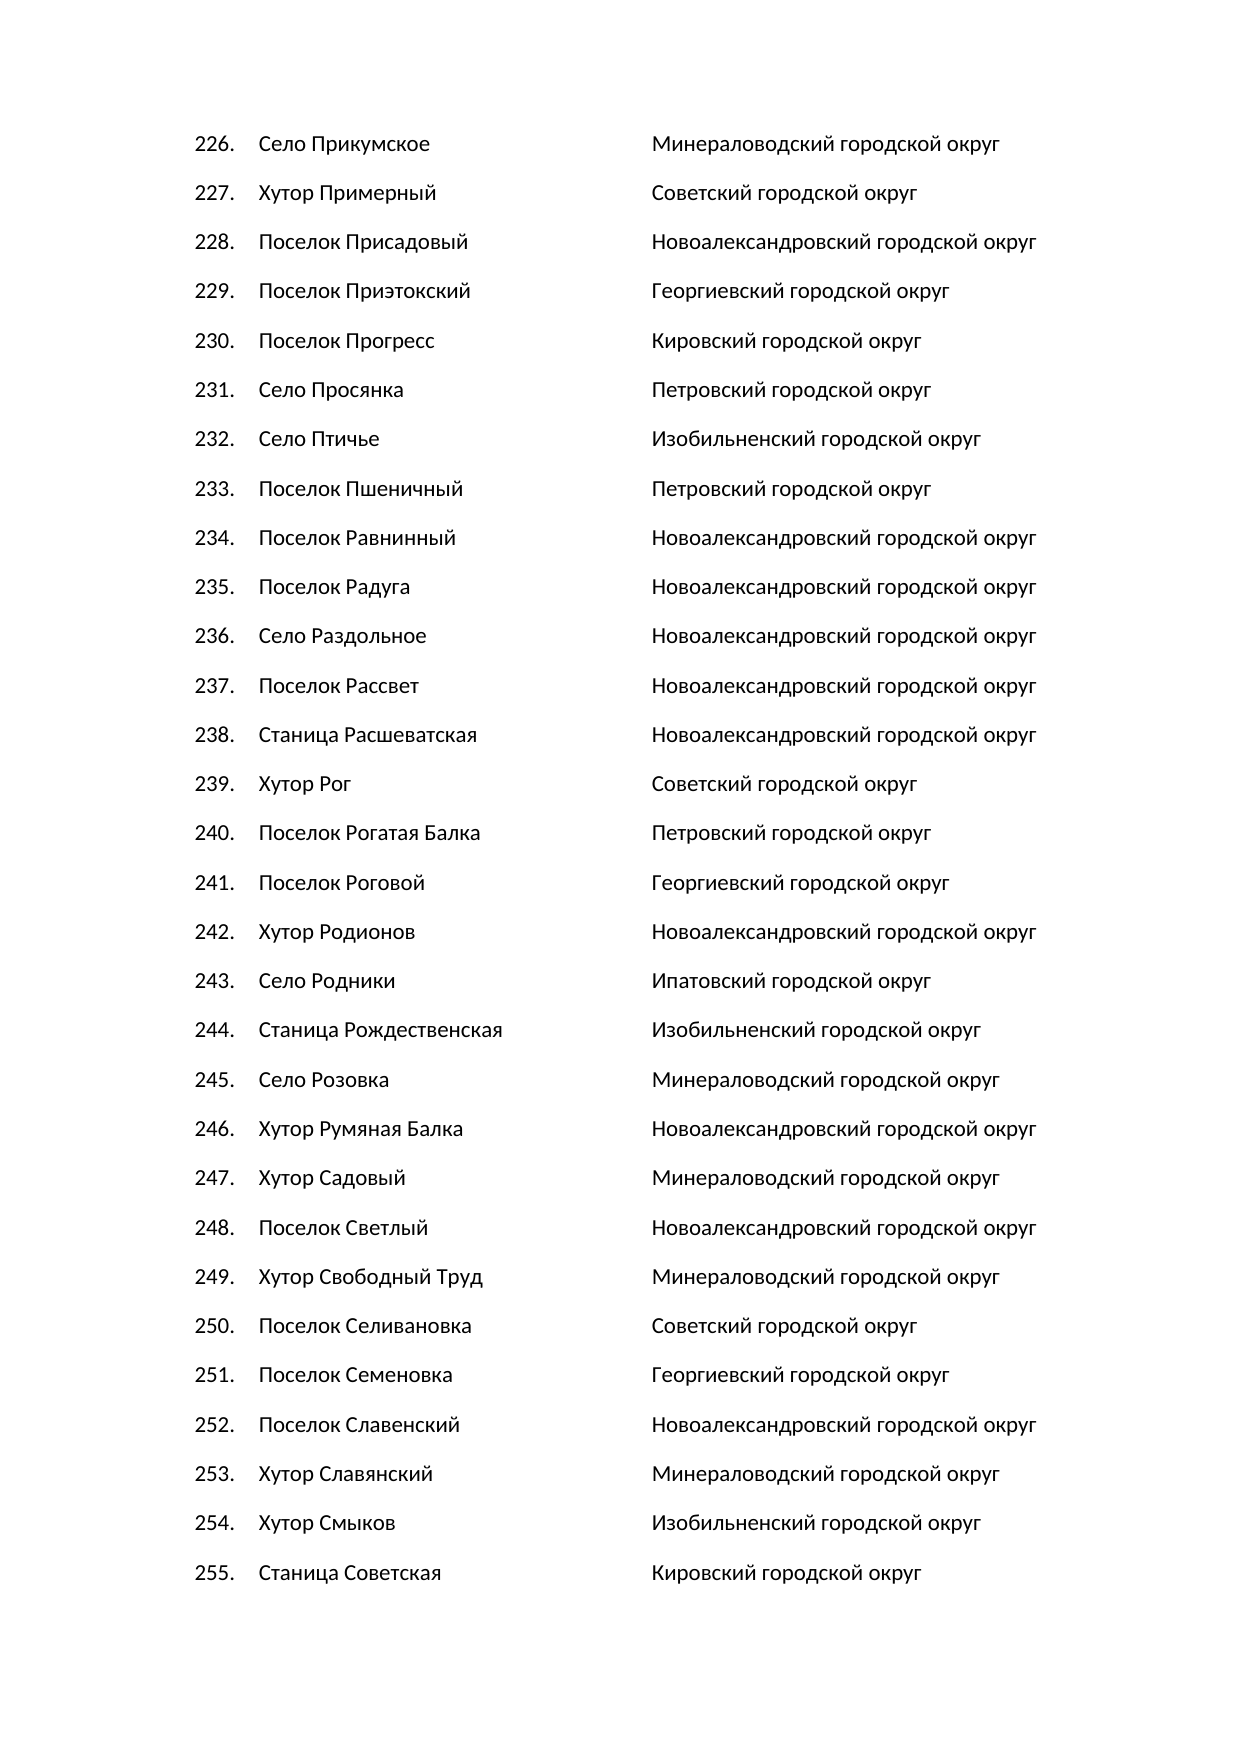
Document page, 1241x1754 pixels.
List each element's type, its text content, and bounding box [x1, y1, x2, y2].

table_cell Новоалександровский городской округ [645, 660, 1118, 709]
table_cell 249. [177, 1251, 252, 1301]
table_cell Минераловодский городской округ [645, 1449, 1118, 1498]
table_cell Хутор Свободный Труд [252, 1251, 645, 1301]
table_cell Новоалександровский городской округ [645, 906, 1118, 956]
table_cell Советский городской округ [645, 1301, 1118, 1350]
table_cell 254. [177, 1498, 252, 1547]
table_cell Петровский городской округ [645, 365, 1118, 414]
table_cell Изобильненский городской округ [645, 1005, 1118, 1054]
table_cell 252. [177, 1399, 252, 1448]
table_cell Новоалександровский городской округ [645, 1399, 1118, 1448]
table_cell 239. [177, 759, 252, 808]
table_cell 234. [177, 512, 252, 562]
table_cell 226. [177, 118, 252, 167]
table_cell 235. [177, 562, 252, 611]
table_cell 228. [177, 217, 252, 266]
table_cell 229. [177, 266, 252, 315]
table_cell 227. [177, 168, 252, 217]
table_cell Поселок Прогресс [252, 315, 645, 364]
table_cell Село Розовка [252, 1054, 645, 1103]
table_cell 230. [177, 315, 252, 364]
table_cell Петровский городской округ [645, 463, 1118, 512]
table_cell Станица Рождественская [252, 1005, 645, 1054]
table_cell Село Раздольное [252, 611, 645, 660]
table_cell Советский городской округ [645, 759, 1118, 808]
table_cell 253. [177, 1449, 252, 1498]
table_cell Село Родники [252, 956, 645, 1005]
table_cell 255. [177, 1547, 252, 1596]
table_cell Новоалександровский городской округ [645, 611, 1118, 660]
table_cell Советский городской округ [645, 168, 1118, 217]
table_cell Хутор Рог [252, 759, 645, 808]
table_cell Новоалександровский городской округ [645, 512, 1118, 562]
table_cell Село Прикумское [252, 118, 645, 167]
table_cell 248. [177, 1202, 252, 1251]
table_cell Поселок Пшеничный [252, 463, 645, 512]
table_cell Георгиевский городской округ [645, 857, 1118, 906]
table_cell 247. [177, 1153, 252, 1202]
table_cell 232. [177, 414, 252, 463]
table_cell Поселок Приэтокский [252, 266, 645, 315]
table_cell 243. [177, 956, 252, 1005]
table_cell Хутор Родионов [252, 906, 645, 956]
table_cell 244. [177, 1005, 252, 1054]
table_cell 238. [177, 709, 252, 759]
table_cell 241. [177, 857, 252, 906]
table_cell Изобильненский городской округ [645, 1498, 1118, 1547]
table_cell 240. [177, 808, 252, 857]
table_cell 231. [177, 365, 252, 414]
table_cell Поселок Рогатая Балка [252, 808, 645, 857]
table_cell Поселок Роговой [252, 857, 645, 906]
table_cell Новоалександровский городской округ [645, 562, 1118, 611]
table_cell Новоалександровский городской округ [645, 709, 1118, 759]
table_cell Минераловодский городской округ [645, 1153, 1118, 1202]
table_cell Хутор Примерный [252, 168, 645, 217]
table_cell Поселок Равнинный [252, 512, 645, 562]
table_cell Поселок Присадовый [252, 217, 645, 266]
table_cell Станица Советская [252, 1547, 645, 1596]
table_cell 246. [177, 1104, 252, 1153]
table_cell Хутор Садовый [252, 1153, 645, 1202]
table_cell 236. [177, 611, 252, 660]
table_cell Поселок Славенский [252, 1399, 645, 1448]
table_cell Георгиевский городской округ [645, 266, 1118, 315]
table_cell Хутор Славянский [252, 1449, 645, 1498]
table_cell Поселок Селивановка [252, 1301, 645, 1350]
table_cell Новоалександровский городской округ [645, 1104, 1118, 1153]
table_cell 251. [177, 1350, 252, 1399]
table_cell Ипатовский городской округ [645, 956, 1118, 1005]
table_cell Поселок Радуга [252, 562, 645, 611]
table_cell Минераловодский городской округ [645, 118, 1118, 167]
table_cell 233. [177, 463, 252, 512]
table_cell Станица Расшеватская [252, 709, 645, 759]
table_cell Минераловодский городской округ [645, 1251, 1118, 1301]
table_cell 237. [177, 660, 252, 709]
table_cell Георгиевский городской округ [645, 1350, 1118, 1399]
table_cell Хутор Румяная Балка [252, 1104, 645, 1153]
table_cell Поселок Светлый [252, 1202, 645, 1251]
table_cell Поселок Семеновка [252, 1350, 645, 1399]
table_cell Новоалександровский городской округ [645, 1202, 1118, 1251]
table_cell Новоалександровский городской округ [645, 217, 1118, 266]
table_cell Минераловодский городской округ [645, 1054, 1118, 1103]
table_cell Кировский городской округ [645, 1547, 1118, 1596]
table_cell Петровский городской округ [645, 808, 1118, 857]
table_cell Село Просянка [252, 365, 645, 414]
table_cell Кировский городской округ [645, 315, 1118, 364]
table_cell 245. [177, 1054, 252, 1103]
table_cell 250. [177, 1301, 252, 1350]
table_cell 242. [177, 906, 252, 956]
table_cell Село Птичье [252, 414, 645, 463]
table_cell Хутор Смыков [252, 1498, 645, 1547]
table_cell Поселок Рассвет [252, 660, 645, 709]
table_cell Изобильненский городской округ [645, 414, 1118, 463]
